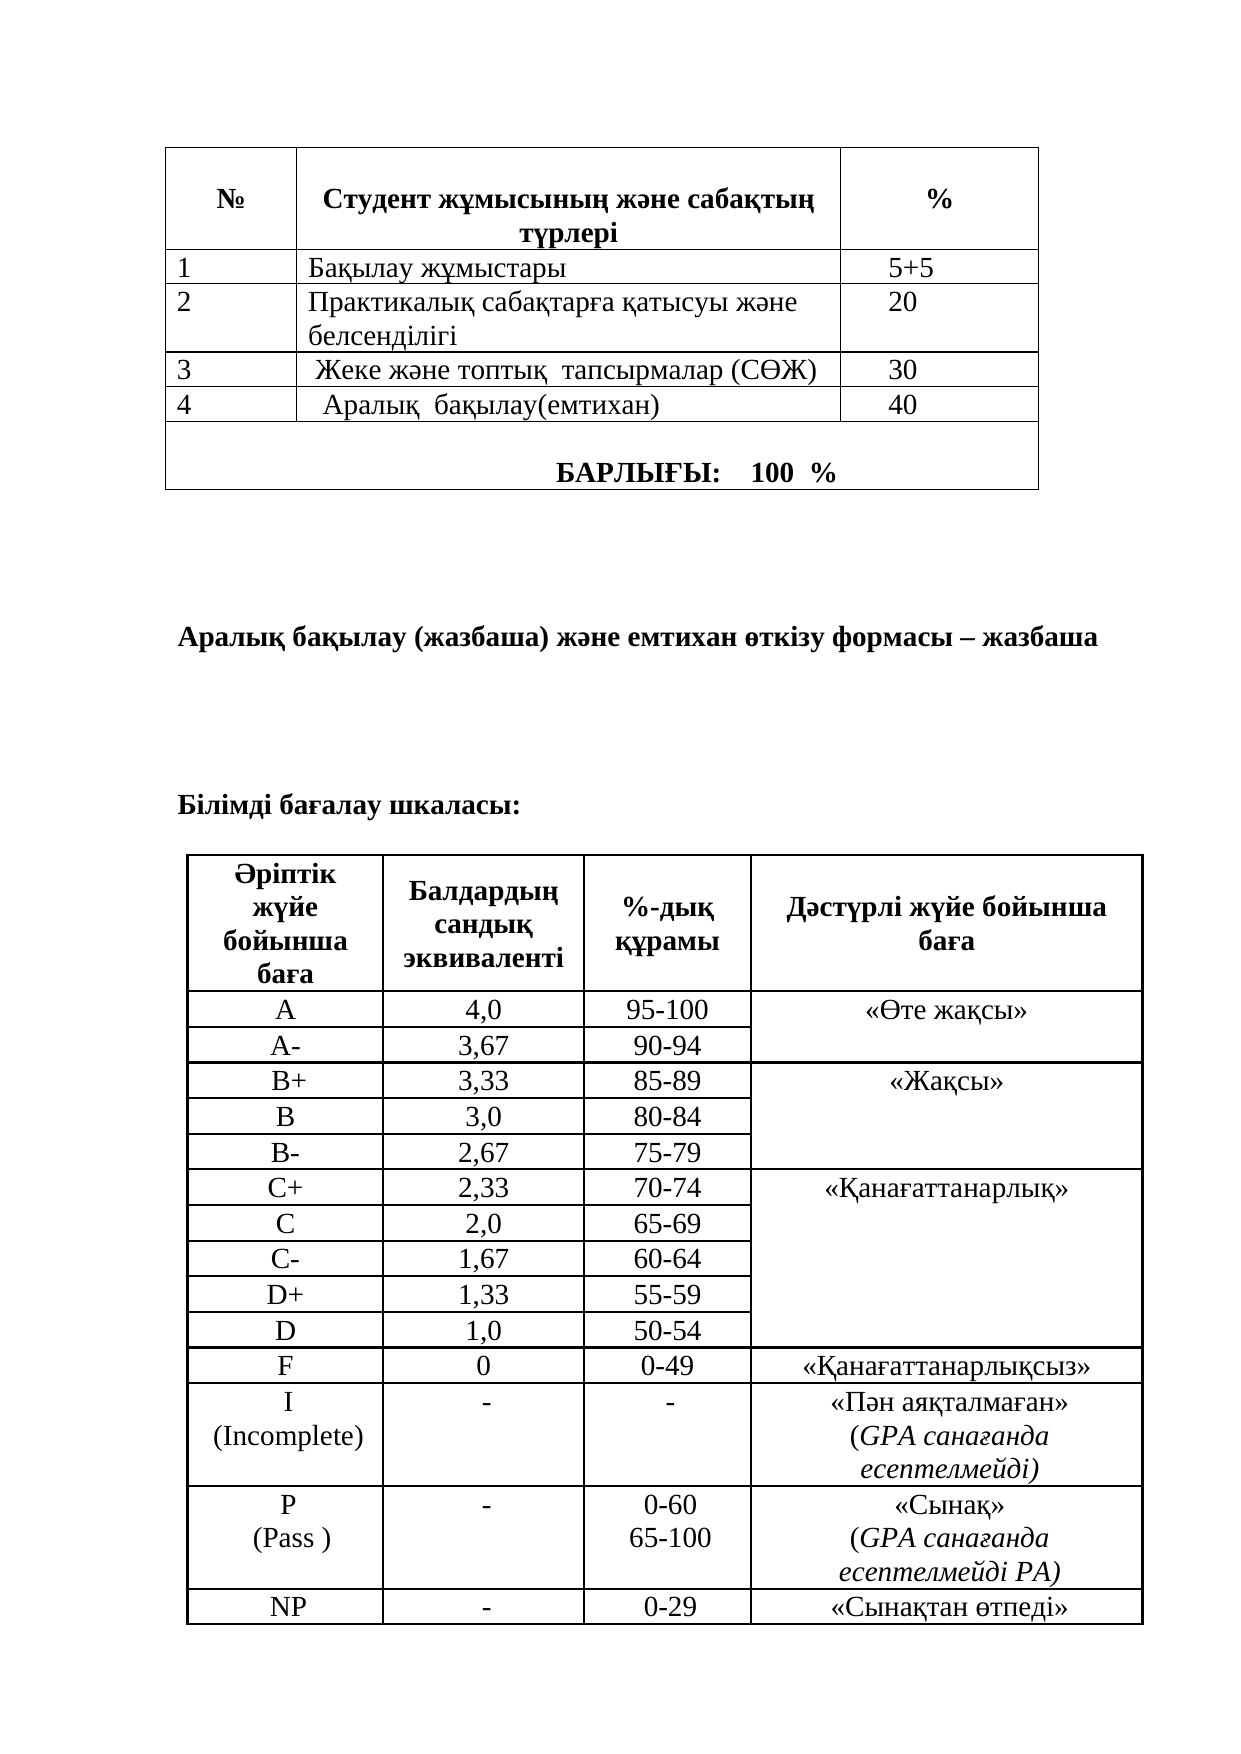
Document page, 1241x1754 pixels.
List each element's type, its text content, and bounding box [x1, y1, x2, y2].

table_cell С- [189, 1242, 382, 1275]
table_cell - [384, 1487, 583, 1587]
text Аралық бақылау (жазбаша) және емтихан өткізу формасы – жазбаша [177, 619, 1152, 653]
table_cell 1,33 [384, 1277, 583, 1311]
table_header % [841, 148, 1038, 249]
table_cell 65-69 [585, 1206, 750, 1239]
table_cell 40 [841, 387, 1038, 421]
table_header Балдардың сандық эквиваленті [384, 856, 583, 990]
table_cell В [189, 1099, 382, 1133]
table_header %-дық құрамы [585, 856, 750, 990]
table_cell 3,67 [384, 1028, 583, 1061]
table_cell 0-29 0-64 [585, 1590, 750, 1623]
table_cell Практикалық сабақтарға қатысуы және белсенділігі [297, 284, 840, 351]
table_cell - [384, 1590, 583, 1623]
table_cell 70-74 [585, 1170, 750, 1204]
table_cell 85-89 [585, 1064, 750, 1097]
table_cell 0-49 [585, 1349, 750, 1382]
table_cell 90-94 [585, 1028, 750, 1061]
table_cell С+ [189, 1170, 382, 1204]
table_cell 3,33 [384, 1064, 583, 1097]
table_cell 0 [384, 1349, 583, 1382]
table_cell Жеке және топтық тапсырмалар (СӨЖ) [297, 353, 840, 386]
table_cell «Қанағаттанарлық» [752, 1170, 1141, 1346]
table_cell P (Pass ) [189, 1487, 382, 1587]
table_cell «Өте жақсы» [752, 992, 1141, 1061]
table_cell 20 [841, 284, 1038, 351]
table_cell 3 [166, 353, 296, 386]
text Білімді бағалау шкаласы: [177, 787, 1152, 820]
table_cell 75-79 [585, 1135, 750, 1168]
table_cell 2 [166, 284, 296, 351]
table_cell А [189, 992, 382, 1026]
table_cell 2,0 [384, 1206, 583, 1239]
table_cell 1 [166, 250, 296, 283]
table_header № [166, 148, 296, 249]
table_header Әріптік жүйе бойынша баға [189, 856, 382, 990]
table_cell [752, 1590, 1141, 1623]
table_cell «Қанағаттанарлықсыз» [752, 1349, 1141, 1382]
table_cell «Сынақ» (GPA санағанда есептелмейді PA) [752, 1487, 1141, 1587]
table_cell 60-64 [585, 1242, 750, 1275]
table_cell 1,0 [384, 1313, 583, 1346]
table_cell БАРЛЫҒЫ: 100 % [166, 422, 1038, 489]
table_cell 5+5 [841, 250, 1038, 283]
table_cell 2,67 [384, 1135, 583, 1168]
table_cell «Жақсы» [752, 1064, 1141, 1168]
table_cell 55-59 [585, 1277, 750, 1311]
table_cell «Пән аяқталмаған» (GPA санағанда есептелмейді) [752, 1384, 1141, 1485]
table_cell 80-84 [585, 1099, 750, 1133]
table_cell NP (No Рass) [189, 1590, 382, 1623]
table_cell В+ [189, 1064, 382, 1097]
table_cell D+ [189, 1277, 382, 1311]
table_cell 2,33 [384, 1170, 583, 1204]
table_cell - [585, 1384, 750, 1485]
table_cell 3,0 [384, 1099, 583, 1133]
table_cell 1,67 [384, 1242, 583, 1275]
table_cell D [189, 1313, 382, 1346]
table_cell 30 [841, 353, 1038, 386]
table_cell 0-60 65-100 [585, 1487, 750, 1587]
table_cell F [189, 1349, 382, 1382]
table_cell А- [189, 1028, 382, 1061]
table_header Дәстүрлі жүйе бойынша баға [752, 856, 1141, 990]
table_cell 95-100 [585, 992, 750, 1026]
table_cell 4 [166, 387, 296, 421]
table_cell - [384, 1384, 583, 1485]
table_cell Аралық бақылау(емтихан) [297, 387, 840, 421]
table_cell 50-54 [585, 1313, 750, 1346]
table_cell 4,0 [384, 992, 583, 1026]
table_cell С [189, 1206, 382, 1239]
table_header Студент жұмысының және сабақтың түрлері [297, 148, 840, 249]
table_cell В- [189, 1135, 382, 1168]
table_cell Бақылау жұмыстары [297, 250, 840, 283]
table_cell I (Incomplete) [189, 1384, 382, 1485]
